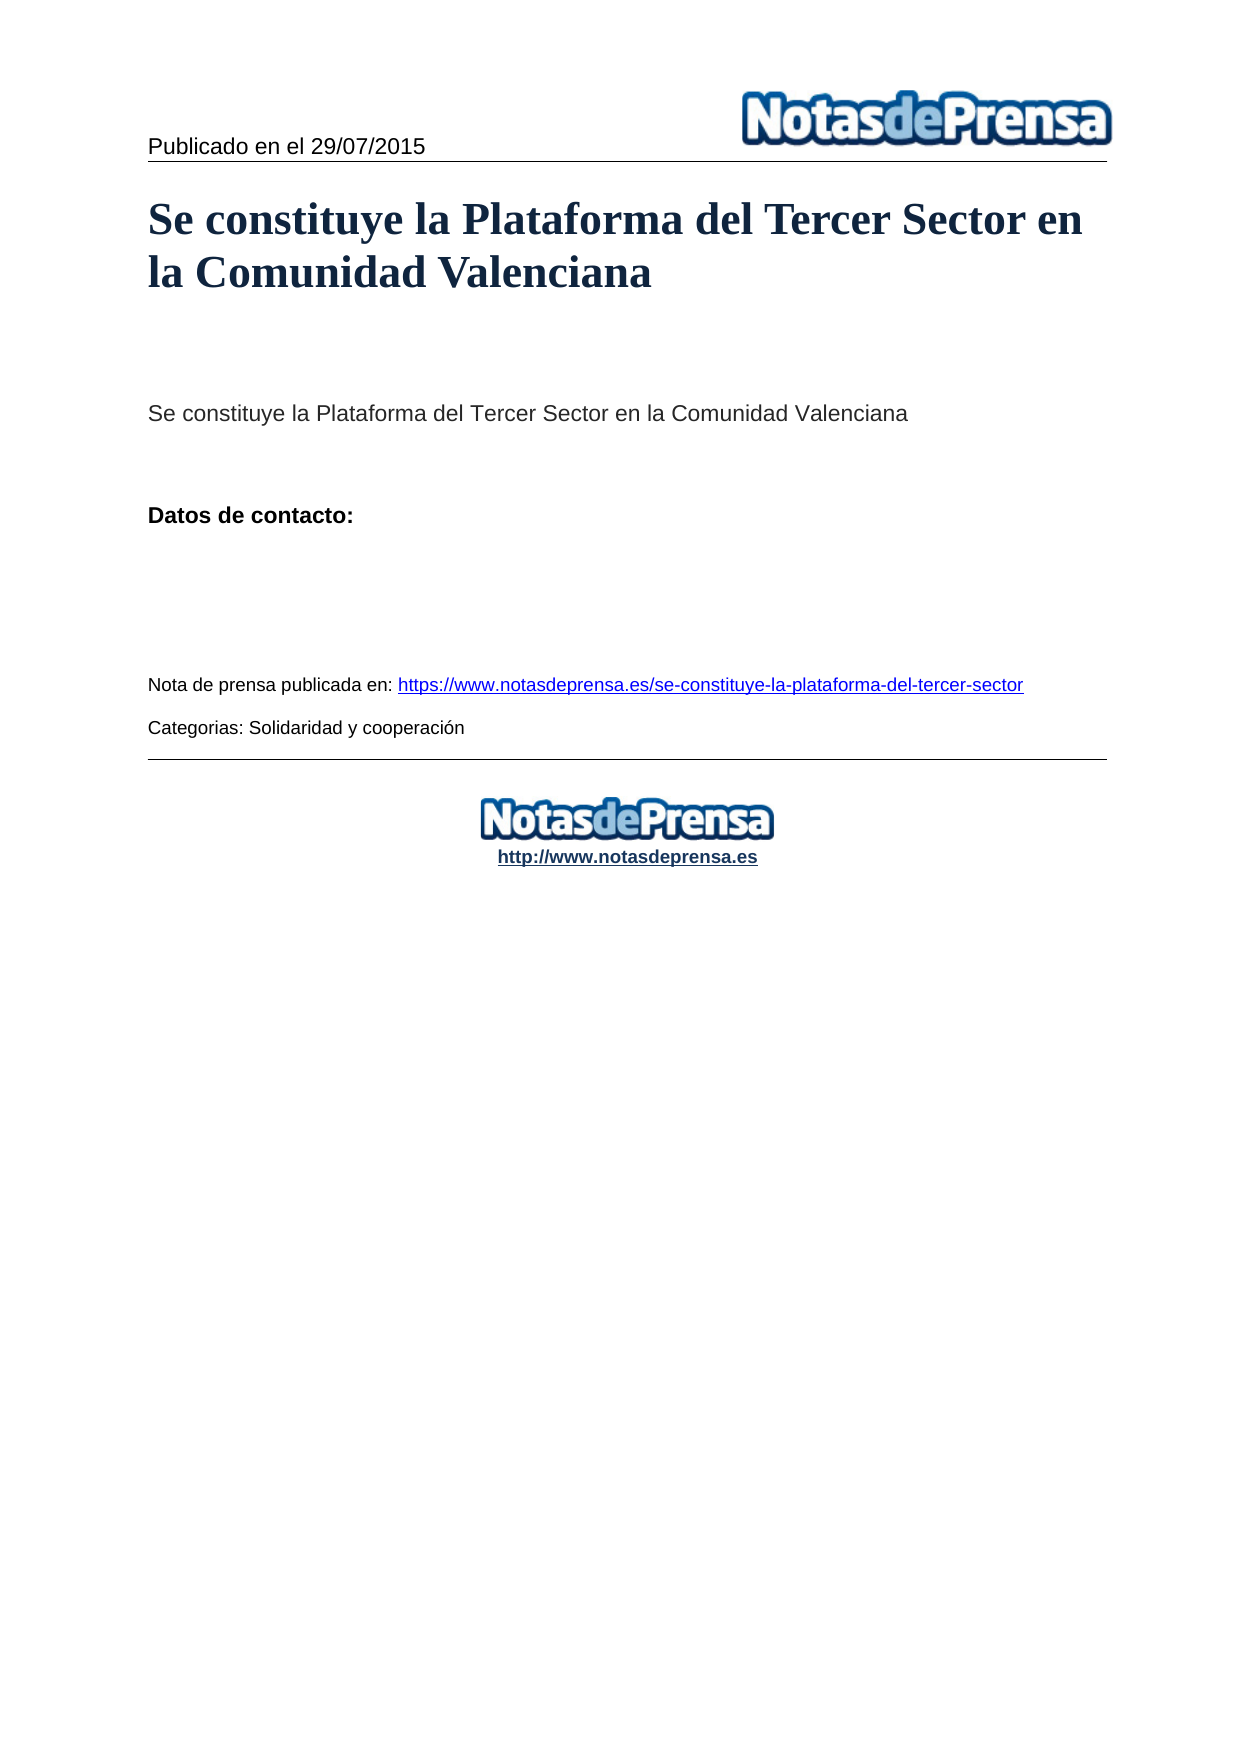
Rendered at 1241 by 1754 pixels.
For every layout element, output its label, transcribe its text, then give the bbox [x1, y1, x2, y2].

text Publicado en el 29/07/2015 [148, 133, 1107, 161]
text Categorias: Solidaridad y cooperación [148, 717, 1107, 738]
subtitle Se constituye la Plataforma del Tercer Sector en la Comunidad Valenciana [148, 192, 1107, 297]
picture [480, 796, 775, 842]
picture [742, 90, 1113, 148]
text http://www.notasdeprensa.es [148, 846, 1107, 868]
text Nota de prensa publicada en: https://www.notasdeprensa.es/se-constituye-la-plataforma-del-tercer-sector [148, 674, 1107, 696]
text Datos de contacto: [148, 502, 1107, 529]
